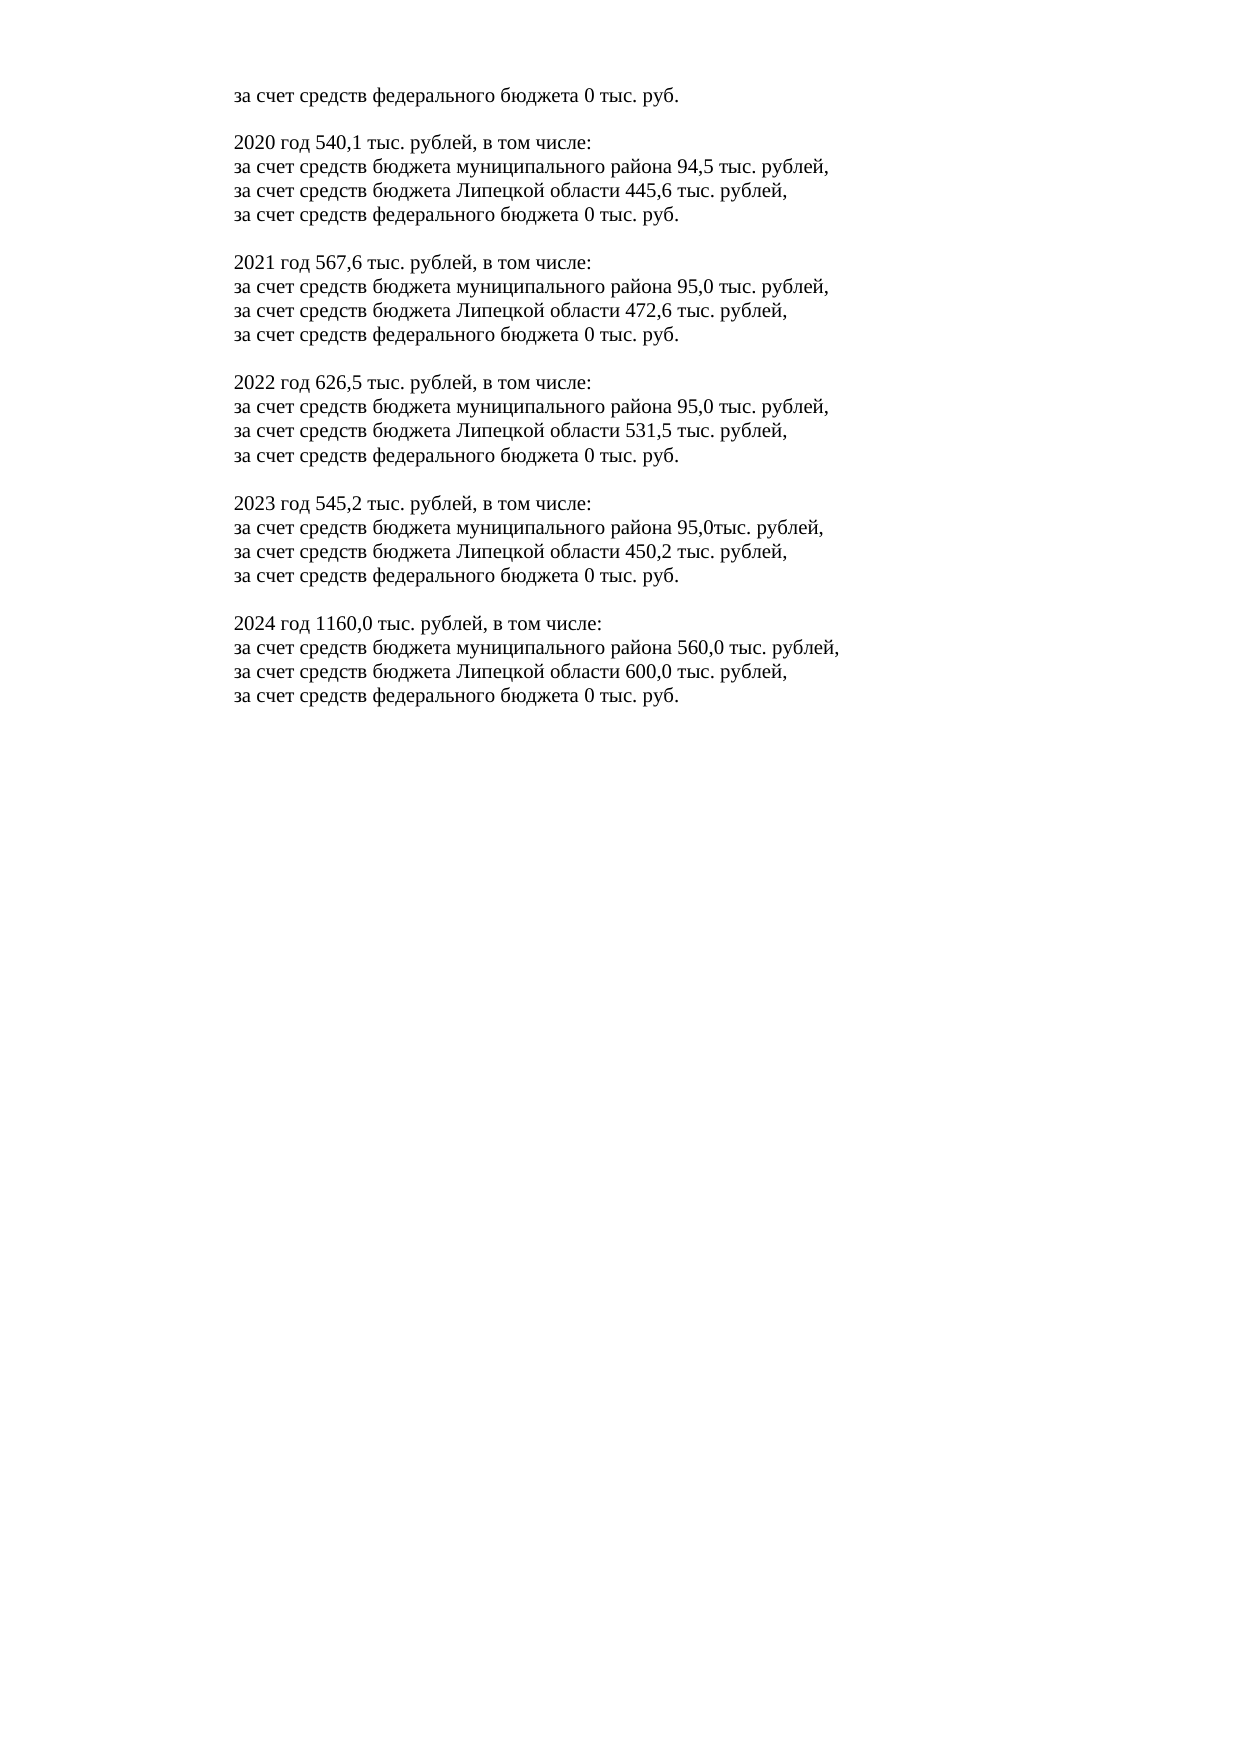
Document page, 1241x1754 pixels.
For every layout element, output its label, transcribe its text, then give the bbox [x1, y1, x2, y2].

text 2020 год 540,1 тыс. рублей, в том числе: [177, 130, 1152, 154]
text 2024 год 1160,0 тыс. рублей, в том числе: [177, 611, 1152, 635]
text за счет средств бюджета муниципального района 94,5 тыс. рублей, [177, 154, 1152, 178]
text за счет средств федерального бюджета 0 тыс. руб. [177, 683, 1152, 707]
text за счет средств бюджета Липецкой области 445,6 тыс. рублей, [177, 178, 1152, 202]
text за счет средств бюджета муниципального района 95,0 тыс. рублей, [177, 394, 1152, 418]
text за счет средств федерального бюджета 0 тыс. руб. [177, 442, 1152, 467]
text за счет средств бюджета Липецкой области 600,0 тыс. рублей, [177, 659, 1152, 683]
text за счет средств бюджета Липецкой области 531,5 тыс. рублей, [177, 418, 1152, 442]
text за счет средств федерального бюджета 0 тыс. руб. [177, 83, 1152, 107]
text за счет средств бюджета муниципального района 95,0тыс. рублей, [177, 515, 1152, 539]
text за счет средств федерального бюджета 0 тыс. руб. [177, 563, 1152, 587]
text за счет средств бюджета Липецкой области 450,2 тыс. рублей, [177, 539, 1152, 563]
text за счет средств бюджета муниципального района 95,0 тыс. рублей, [177, 274, 1152, 298]
text 2023 год 545,2 тыс. рублей, в том числе: [177, 491, 1152, 515]
text 2022 год 626,5 тыс. рублей, в том числе: [177, 370, 1152, 394]
text за счет средств бюджета Липецкой области 472,6 тыс. рублей, [177, 298, 1152, 322]
text за счет средств федерального бюджета 0 тыс. руб. [177, 322, 1152, 346]
text за счет средств федерального бюджета 0 тыс. руб. [177, 202, 1152, 226]
text 2021 год 567,6 тыс. рублей, в том числе: [177, 250, 1152, 274]
text за счет средств бюджета муниципального района 560,0 тыс. рублей, [177, 635, 1152, 659]
